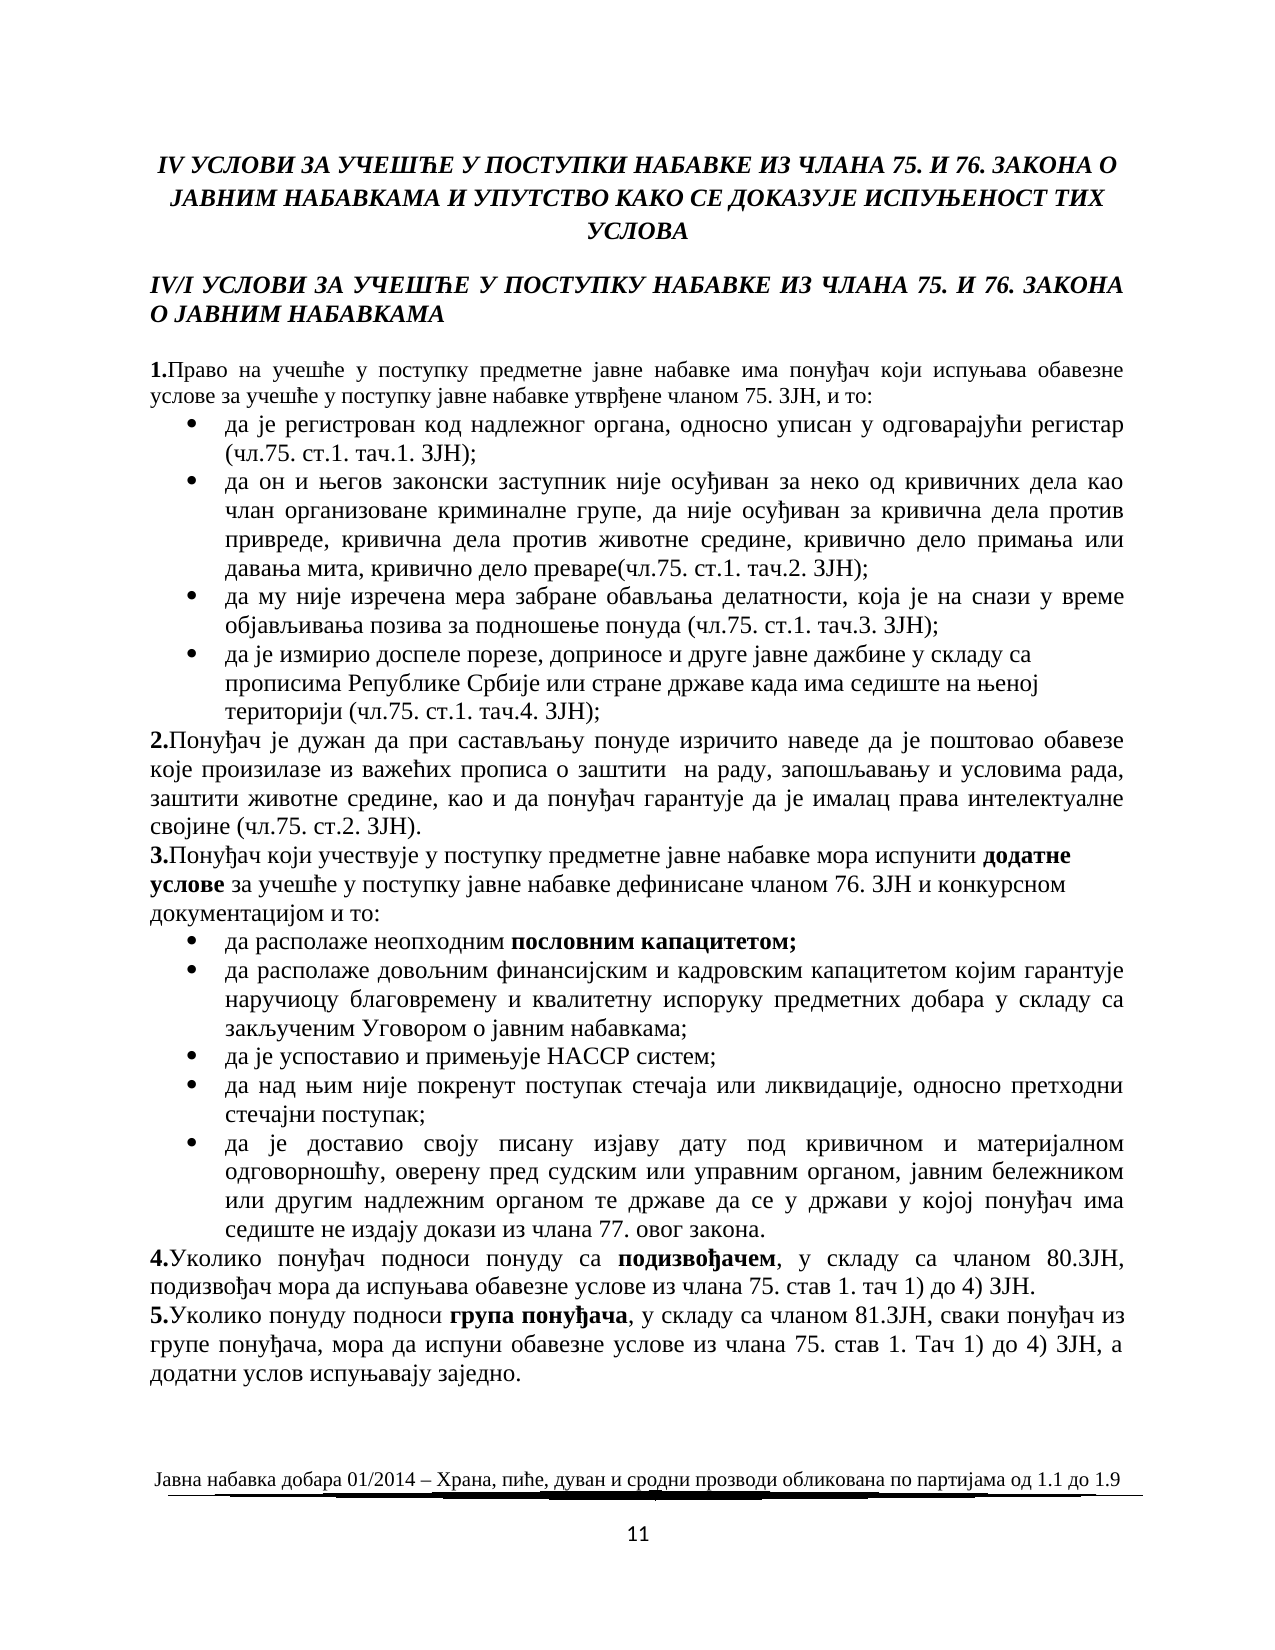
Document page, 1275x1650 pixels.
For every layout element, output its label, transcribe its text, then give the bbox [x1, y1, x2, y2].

list да је измирио доспеле порезе, доприносе и друге јавне дажбине у складу са [187, 639, 1125, 668]
text 5.Уколико понуду подноси група понуђача, у складу са чланом 81.ЗЈН, сваки понуђач из групе понуђача, мора да испуни обавезне услове из члана 75. став 1. Тач 1) до 4) ЗЈН, а додатни услов испуњавају заједно. [150, 1300, 1125, 1386]
text 1.Право на учешће у поступку предметне јавне набавке има понуђач који испуњава обавезне услове за учешће у поступку јавне набавке утврђене чланом 75. ЗЈН, и то: [150, 356, 1125, 409]
text 4.Уколико понуђач подноси понуду са подизвођачем, у складу са чланом 80.ЗЈН, подизвођач мора да испуњава обавезне услове из члана 75. став 1. тач 1) до 4) ЗЈН. [150, 1243, 1125, 1300]
text документацијом и то: [150, 898, 1125, 926]
text IV УСЛОВИ ЗА УЧЕШЋЕ У ПОСТУПКИ НАБАВКЕ ИЗ ЧЛАНА 75. И 76. ЗАКОНА О ЈАВНИМ НАБАВКАМА И УПУТСТВО КАКО СЕ ДОКАЗУЈЕ ИСПУЊЕНОСТ ТИХ УСЛОВА [150, 150, 1125, 245]
text 2.Понуђач је дужан да при састављању понуде изричито наведе да је поштовао обавезе које произилазе из важећих прописа о заштити на раду, запошљавању и условима рада, заштити животне средине, као и да понуђач гарантује да је ималац права интелектуалне својине (чл.75. ст.2. ЗЈН). [150, 725, 1125, 840]
list да је доставио своју писану изјаву дату под кривичном и материјалном одговорношћу, оверену пред судским или управним органом, јавним бележником или другим надлежним органом те државе да се у држави у којој понуђач има седиште не издају докази из члана 77. овог закона. [187, 1128, 1125, 1243]
list да му није изречена мера забране обављања делатности, која је на снази у време објављивања позива за подношење понуда (чл.75. ст.1. тач.3. ЗЈН); [187, 581, 1125, 639]
list да је регистрован код надлежног органа, односно уписан у одговарајући регистар (чл.75. ст.1. тач.1. ЗЈН); [187, 409, 1125, 466]
list да је успоставио и примењујe HACCP систем; [187, 1041, 1125, 1070]
text услове за учешће у поступку јавне набавке дефинисане чланом 76. ЗЈН и конкурсном [150, 869, 1125, 898]
text IV/I УСЛОВИ ЗА УЧЕШЋЕ У ПОСТУПКУ НАБАВКЕ ИЗ ЧЛАНА 75. И 76. ЗАКОНА О ЈАВНИМ НАБАВКАМА [150, 270, 1125, 327]
list да над њим није покренут поступак стечаја или ликвидације, односно претходни стечајни поступак; [187, 1070, 1125, 1128]
list да располаже довољним финансијским и кадровским капацитетом којим гарантује наручиоцу благовремену и квалитетну испоруку предметних добара у складу са закљученим Уговором о јавним набавкама; [187, 955, 1125, 1041]
list да располаже неопходним пословним капацитетом; [187, 926, 1219, 955]
text 3.Понуђач који учествује у поступку предметне јавне набавке мора испунити додатне [150, 840, 1125, 869]
list да он и његов законски заступник није осуђиван за неко од кривичних дела као члан организоване криминалне групе, да није осуђиван за кривична дела против привреде, кривична дела против животне средине, кривично дело примања или давања мита, кривично дело преваре(чл.75. ст.1. тач.2. ЗЈН); [187, 466, 1125, 581]
text прописима Републике Србије или стране државе када има седиште на њеној [187, 668, 1125, 696]
text територији (чл.75. ст.1. тач.4. ЗЈН); [187, 696, 1125, 725]
